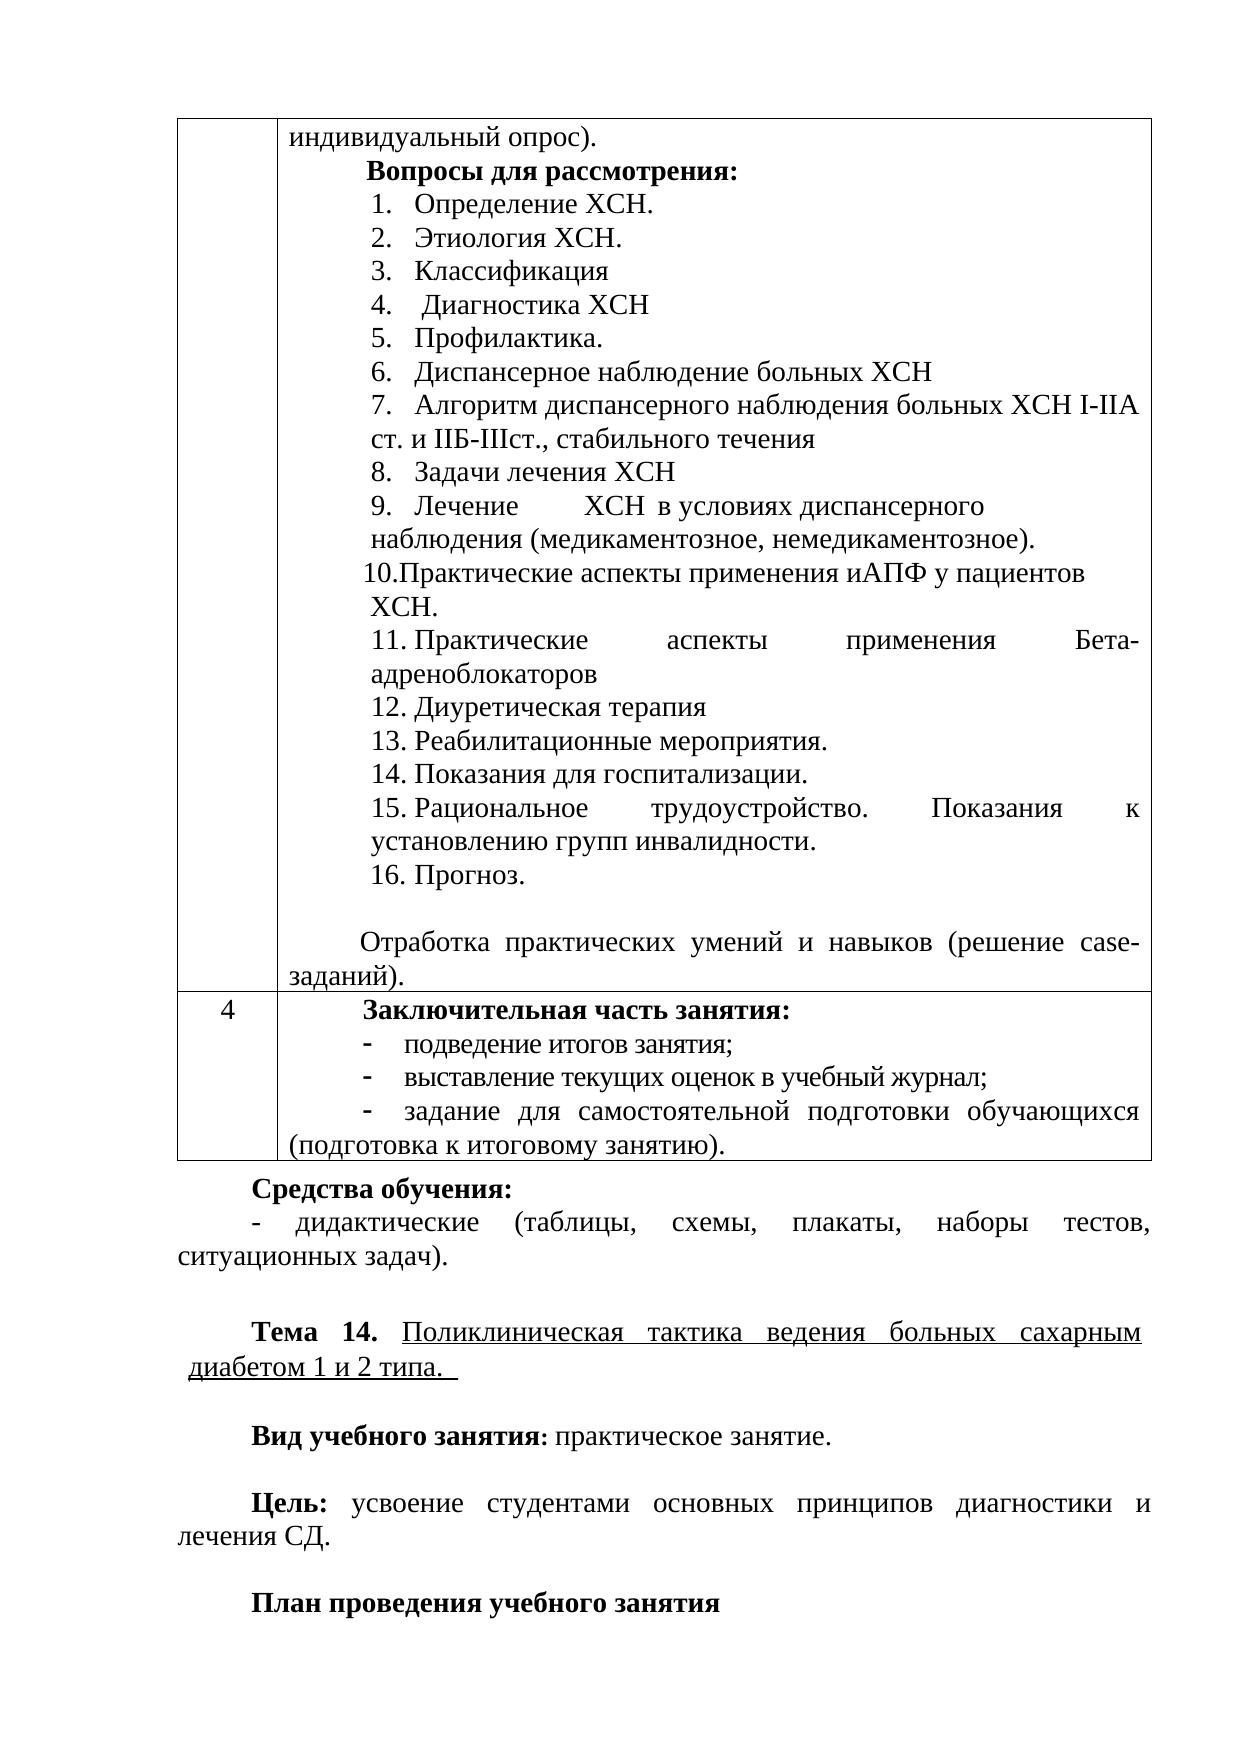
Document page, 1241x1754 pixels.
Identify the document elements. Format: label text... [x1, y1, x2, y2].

table_cell Заключительная часть занятия: подведение итогов занятия; выставление текущих оценок в учебный журнал; задание для самостоятельной подготовки обучающихся (подготовка к итоговому занятию). [278, 992, 1151, 1160]
text - дидактические (таблицы, схемы, плакаты, наборы тестов, ситуационных задач). [177, 1204, 1152, 1272]
table_cell 4 [178, 992, 277, 1160]
text Средства обучения: [177, 1171, 1152, 1204]
text Цель: усвоение студентами основных принципов диагностики и лечения СД. [177, 1485, 1152, 1552]
text Тема 14. Поликлиническая тактика ведения больных сахарным диабетом 1 и 2 типа. [188, 1314, 1142, 1382]
table_cell 3 [178, 119, 277, 991]
text Вид учебного занятия: практическое занятие. [177, 1418, 1152, 1451]
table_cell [278, 119, 1151, 991]
text План проведения учебного занятия [177, 1585, 1152, 1619]
